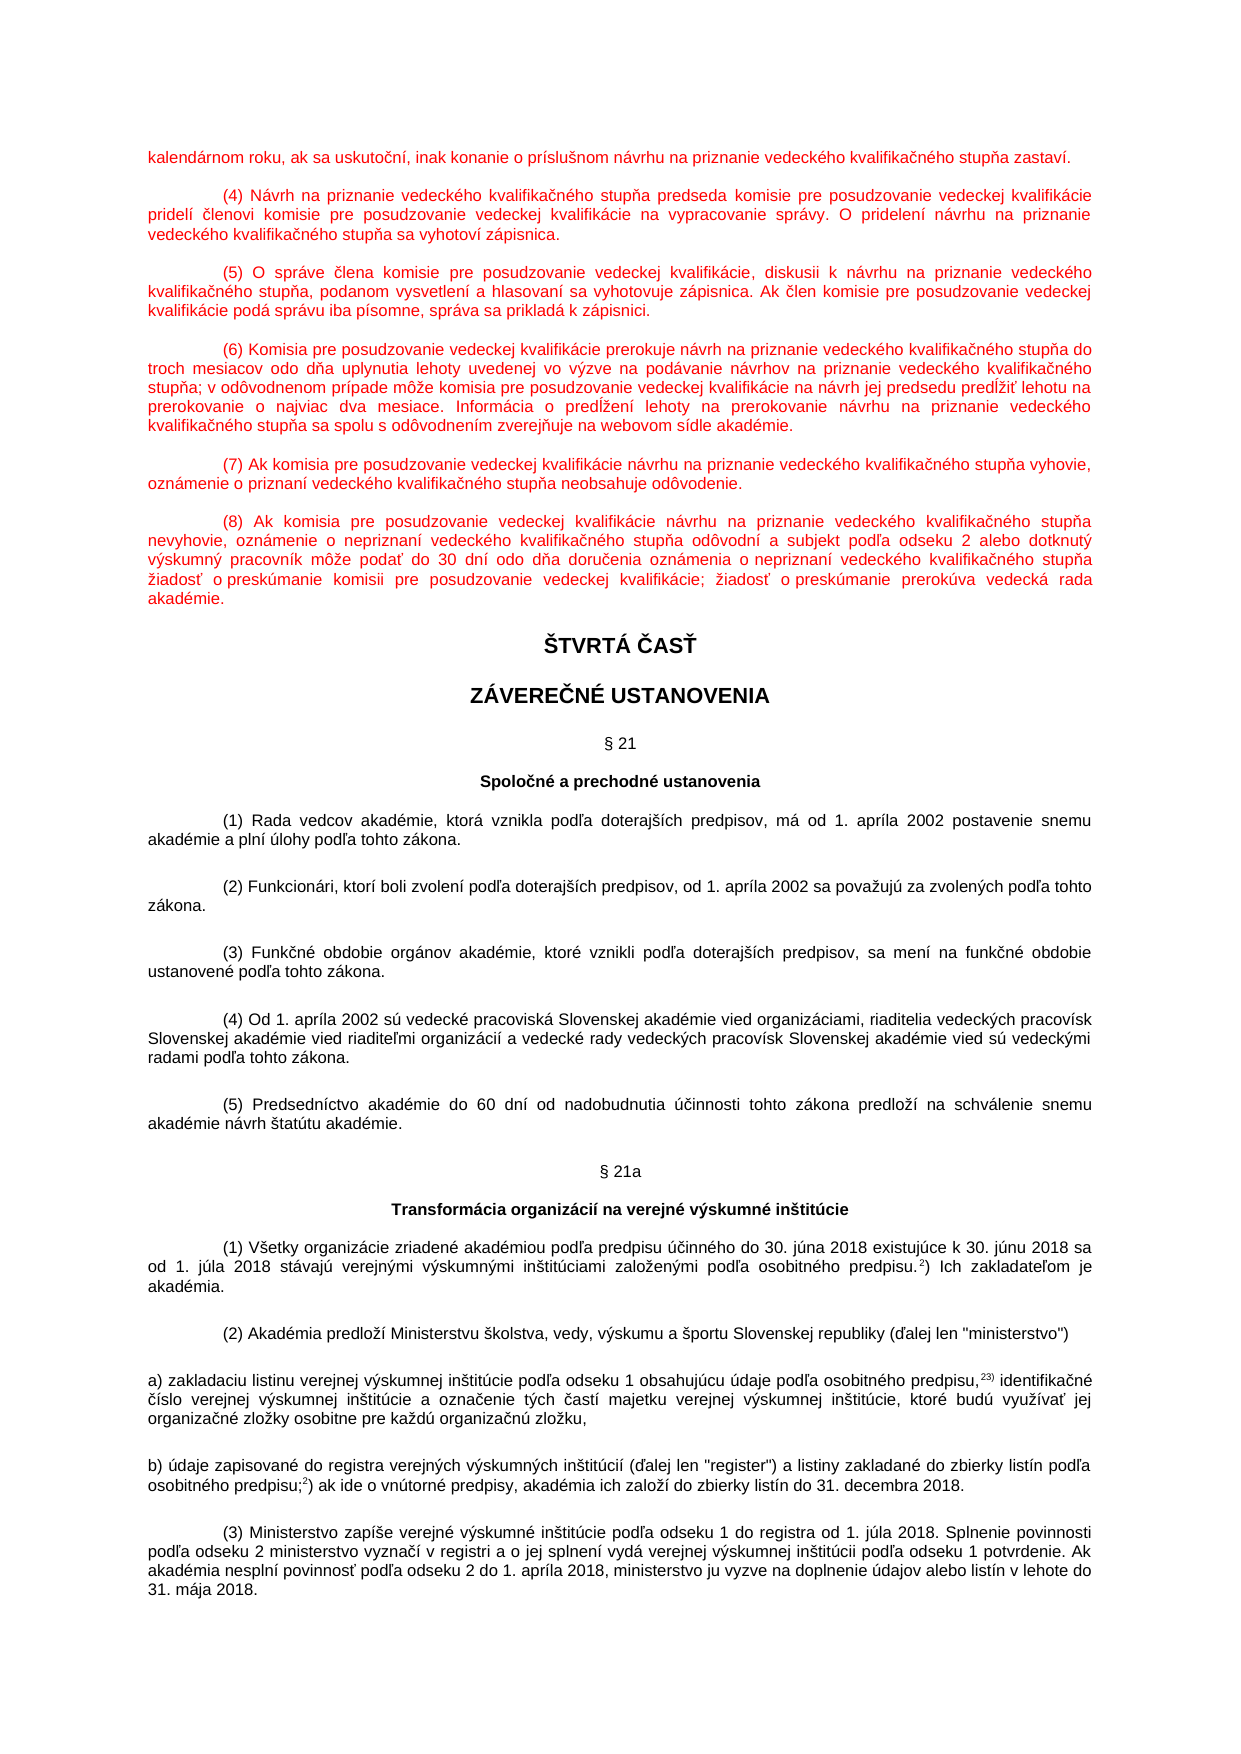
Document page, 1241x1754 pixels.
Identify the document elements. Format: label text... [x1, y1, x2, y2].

text (1) Všetky organizácie zriadené akadémiou podľa predpisu účinného do 30. júna 2018 existujúce k 30. júnu 2018 sa od 1. júla 2018 stávajú verejnými výskumnými inštitúciami založenými podľa osobitného predpisu.2) Ich zakladateľom je akadémia. [148, 1238, 1092, 1296]
text (3) Funkčné obdobie orgánov akadémie, ktoré vznikli podľa doterajších predpisov, sa mení na funkčné obdobie ustanovené podľa tohto zákona. [148, 943, 1092, 981]
text § 21a [148, 1161, 1092, 1181]
text (2) Akadémia predloží Ministerstvu školstva, vedy, výskumu a športu Slovenskej republiky (ďalej len "ministerstvo") [148, 1323, 1092, 1343]
text (1) Rada vedcov akadémie, ktorá vznikla podľa doterajších predpisov, má od 1. apríla 2002 postavenie snemu akadémie a plní úlohy podľa tohto zákona. [148, 810, 1092, 849]
text (4) Návrh na priznanie vedeckého kvalifikačného stupňa predseda komisie pre posudzovanie vedeckej kvalifikácie pridelí členovi komisie pre posudzovanie vedeckej kvalifikácie na vypracovanie správy. O pridelení návrhu na priznanie vedeckého kvalifikačného stupňa sa vyhotoví zápisnica. [148, 186, 1092, 243]
text ZÁVEREČNÉ USTANOVENIA [148, 683, 1092, 708]
text (5) Predsedníctvo akadémie do 60 dní od nadobudnutia účinnosti tohto zákona predloží na schválenie snemu akadémie návrh štatútu akadémie. [148, 1095, 1092, 1133]
text (4) Od 1. apríla 2002 sú vedecké pracoviská Slovenskej akadémie vied organizáciami, riaditelia vedeckých pracovísk Slovenskej akadémie vied riaditeľmi organizácií a vedecké rady vedeckých pracovísk Slovenskej akadémie vied sú vedeckými radami podľa tohto zákona. [148, 1009, 1092, 1067]
text (3) Ministerstvo zapíše verejné výskumné inštitúcie podľa odseku 1 do registra od 1. júla 2018. Splnenie povinnosti podľa odseku 2 ministerstvo vyznačí v registri a o jej splnení vydá verejnej výskumnej inštitúcii podľa odseku 1 potvrdenie. Ak akadémia nesplní povinnosť podľa odseku 2 do 1. apríla 2018, ministerstvo ju vyzve na doplnenie údajov alebo listín v lehote do 31. mája 2018. [148, 1523, 1092, 1599]
text (2) Funkcionári, ktorí boli zvolení podľa doterajších predpisov, od 1. apríla 2002 sa považujú za zvolených podľa tohto zákona. [148, 877, 1092, 915]
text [148, 148, 1092, 167]
text (6) Komisia pre posudzovanie vedeckej kvalifikácie prerokuje návrh na priznanie vedeckého kvalifikačného stupňa do troch mesiacov odo dňa uplynutia lehoty uvedenej vo výzve na podávanie návrhov na priznanie vedeckého kvalifikačného stupňa; v odôvodnenom prípade môže komisia pre posudzovanie vedeckej kvalifikácie na návrh jej predsedu predĺžiť lehotu na prerokovanie o najviac dva mesiace. Informácia o predĺžení lehoty na prerokovanie návrhu na priznanie vedeckého kvalifikačného stupňa sa spolu s odôvodnením zverejňuje na webovom sídle akadémie. [148, 339, 1092, 435]
text b) údaje zapisované do registra verejných výskumných inštitúcií (ďalej len "register") a listiny zakladané do zbierky listín podľa osobitného predpisu;2) ak ide o vnútorné predpisy, akadémia ich založí do zbierky listín do 31. decembra 2018. [148, 1456, 1092, 1494]
text (5) O správe člena komisie pre posudzovanie vedeckej kvalifikácie, diskusii k návrhu na priznanie vedeckého kvalifikačného stupňa, podanom vysvetlení a hlasovaní sa vyhotovuje zápisnica. Ak člen komisie pre posudzovanie vedeckej kvalifikácie podá správu iba písomne, správa sa prikladá k zápisnici. [148, 263, 1092, 320]
text Transformácia organizácií na verejné výskumné inštitúcie [148, 1200, 1092, 1219]
text a) zakladaciu listinu verejnej výskumnej inštitúcie podľa odseku 1 obsahujúcu údaje podľa osobitného predpisu,23) identifikačné číslo verejnej výskumnej inštitúcie a označenie tých častí majetku verejnej výskumnej inštitúcie, ktoré budú využívať jej organizačné zložky osobitne pre každú organizačnú zložku, [148, 1371, 1092, 1428]
text (8) Ak komisia pre posudzovanie vedeckej kvalifikácie návrhu na priznanie vedeckého kvalifikačného stupňa nevyhovie, oznámenie o nepriznaní vedeckého kvalifikačného stupňa odôvodní a subjekt podľa odseku 2 alebo dotknutý výskumný pracovník môže podať do 30 dní odo dňa doručenia oznámenia o nepriznaní vedeckého kvalifikačného stupňa žiadosť o preskúmanie komisii pre posudzovanie vedeckej kvalifikácie; žiadosť o preskúmanie prerokúva vedecká rada akadémie. [148, 512, 1092, 608]
text § 21 [148, 734, 1092, 753]
text (7) Ak komisia pre posudzovanie vedeckej kvalifikácie návrhu na priznanie vedeckého kvalifikačného stupňa vyhovie, oznámenie o priznaní vedeckého kvalifikačného stupňa neobsahuje odôvodenie. [148, 454, 1092, 493]
text Spoločné a prechodné ustanovenia [148, 772, 1092, 791]
text ŠTVRTÁ ČASŤ [148, 633, 1092, 658]
